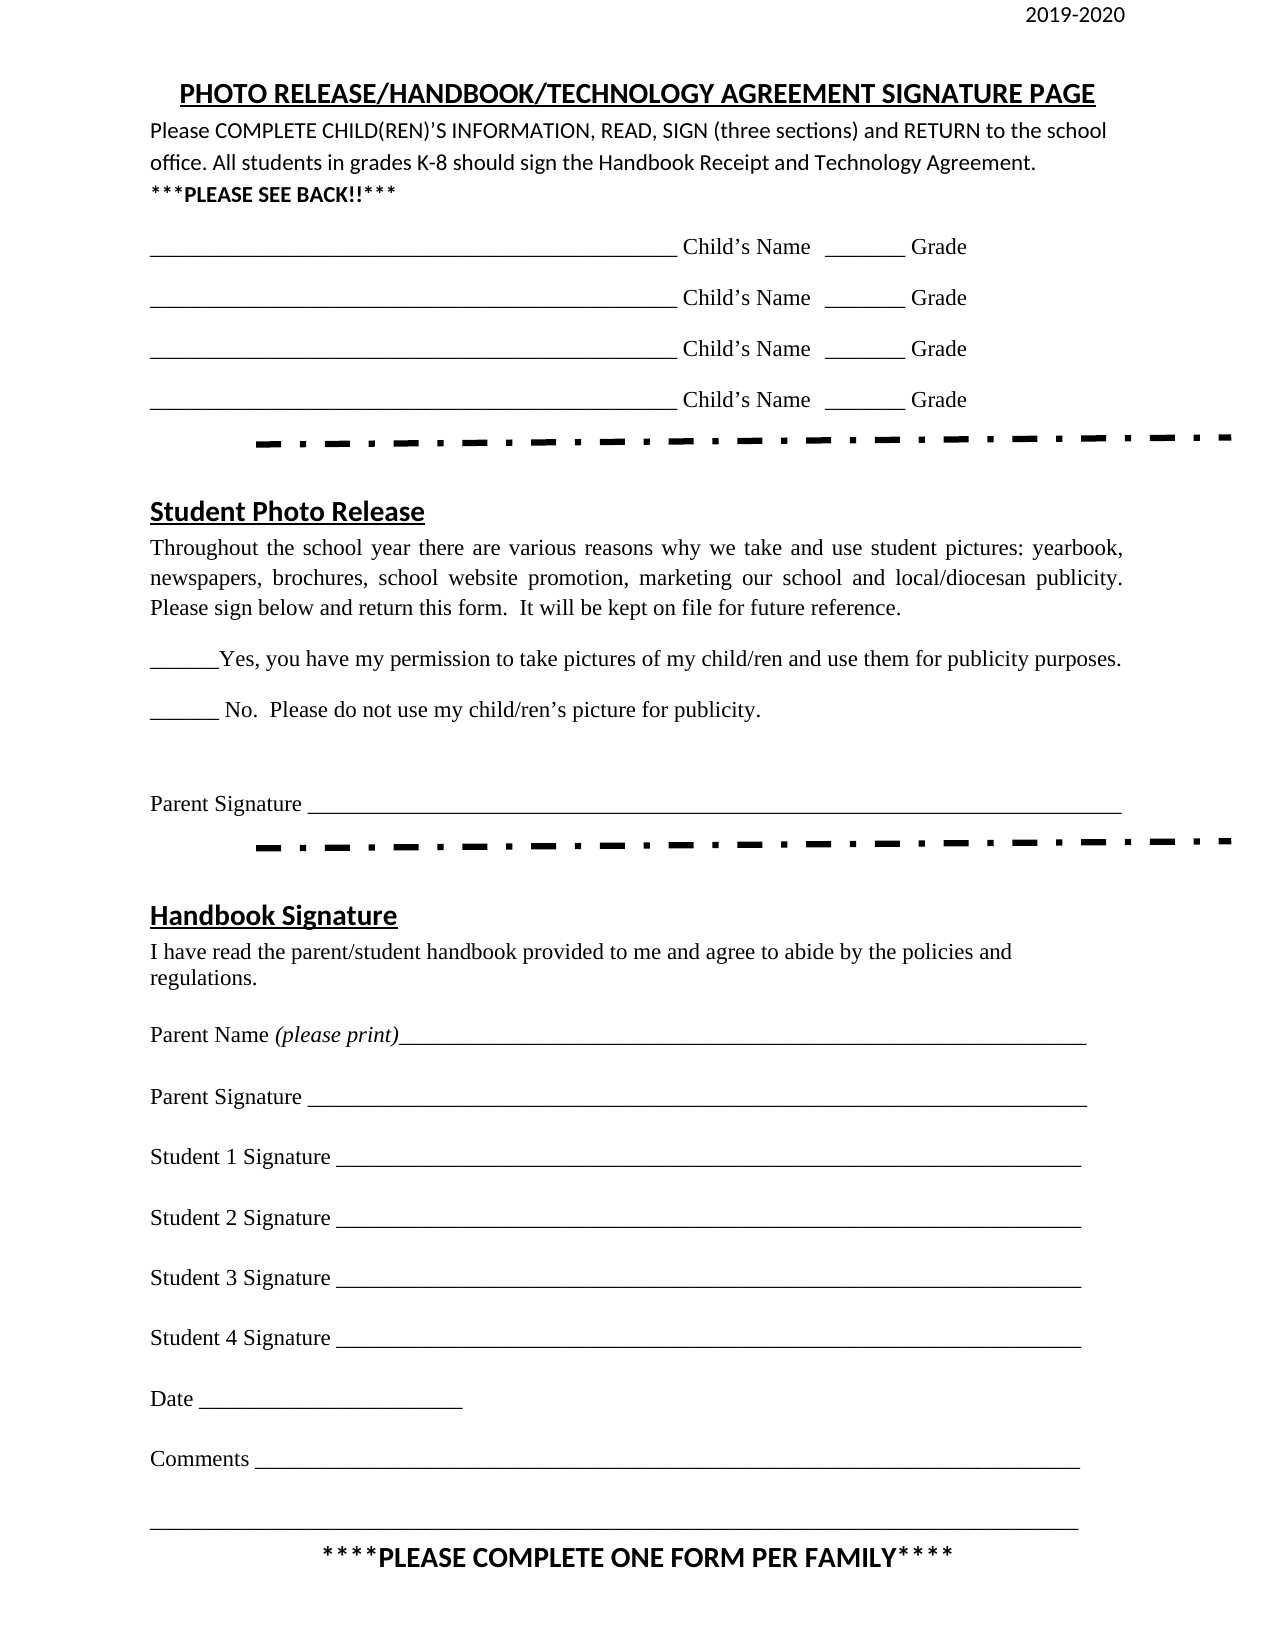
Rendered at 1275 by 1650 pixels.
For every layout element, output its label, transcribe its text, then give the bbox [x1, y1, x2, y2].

text ______________________________________________ Child’s Name _______ Grade [150, 386, 1125, 413]
text Parent Name (please print)____________________________________________________________ [150, 1021, 1087, 1047]
text Comments ________________________________________________________________________ [150, 1445, 1087, 1472]
text Throughout the school year there are various reasons why we take and use student pictures: yearbook, newspapers, brochures, school website promotion, marketing our school and local/diocesan publicity. Please sign below and return this form. It will be kept on file for future reference. [150, 534, 1125, 621]
text Date _______________________ [150, 1385, 1087, 1411]
text Student 4 Signature _________________________________________________________________ [150, 1324, 1087, 1351]
text Student 1 Signature _________________________________________________________________ [150, 1143, 1087, 1169]
text Student 2 Signature _________________________________________________________________ [150, 1204, 1087, 1230]
text Parent Signature _______________________________________________________________________ [150, 790, 1125, 817]
text ______________________________________________ Child’s Name _______ Grade [150, 233, 1125, 260]
text Parent Signature ____________________________________________________________________ [150, 1083, 1087, 1109]
text Student 3 Signature _________________________________________________________________ [150, 1264, 1087, 1290]
text Student Photo Release [150, 493, 1125, 529]
text ______________________________________________ Child’s Name _______ Grade [150, 284, 1125, 311]
text Handbook Signature [150, 897, 1125, 932]
text I have read the parent/student handbook provided to me and agree to abide by the policies and regulations. [150, 938, 1087, 991]
text Please COMPLETE CHILD(REN)’S INFORMATION, READ, SIGN (three sections) and RETURN to the school office. All students in grades K-8 should sign the Handbook Receipt and Technology Agreement. ***PLEASE SEE BACK!!*** [150, 116, 1125, 208]
text _________________________________________________________________________________ [150, 1506, 1087, 1532]
text ______Yes, you have my permission to take pictures of my child/ren and use them for publicity purposes. [150, 645, 1125, 672]
text ______ No. Please do not use my child/ren’s picture for publicity. [150, 696, 1125, 723]
text ______________________________________________ Child’s Name _______ Grade [150, 335, 1125, 362]
text PHOTO RELEASE/HANDBOOK/TECHNOLOGY AGREEMENT SIGNATURE PAGE [150, 75, 1125, 111]
